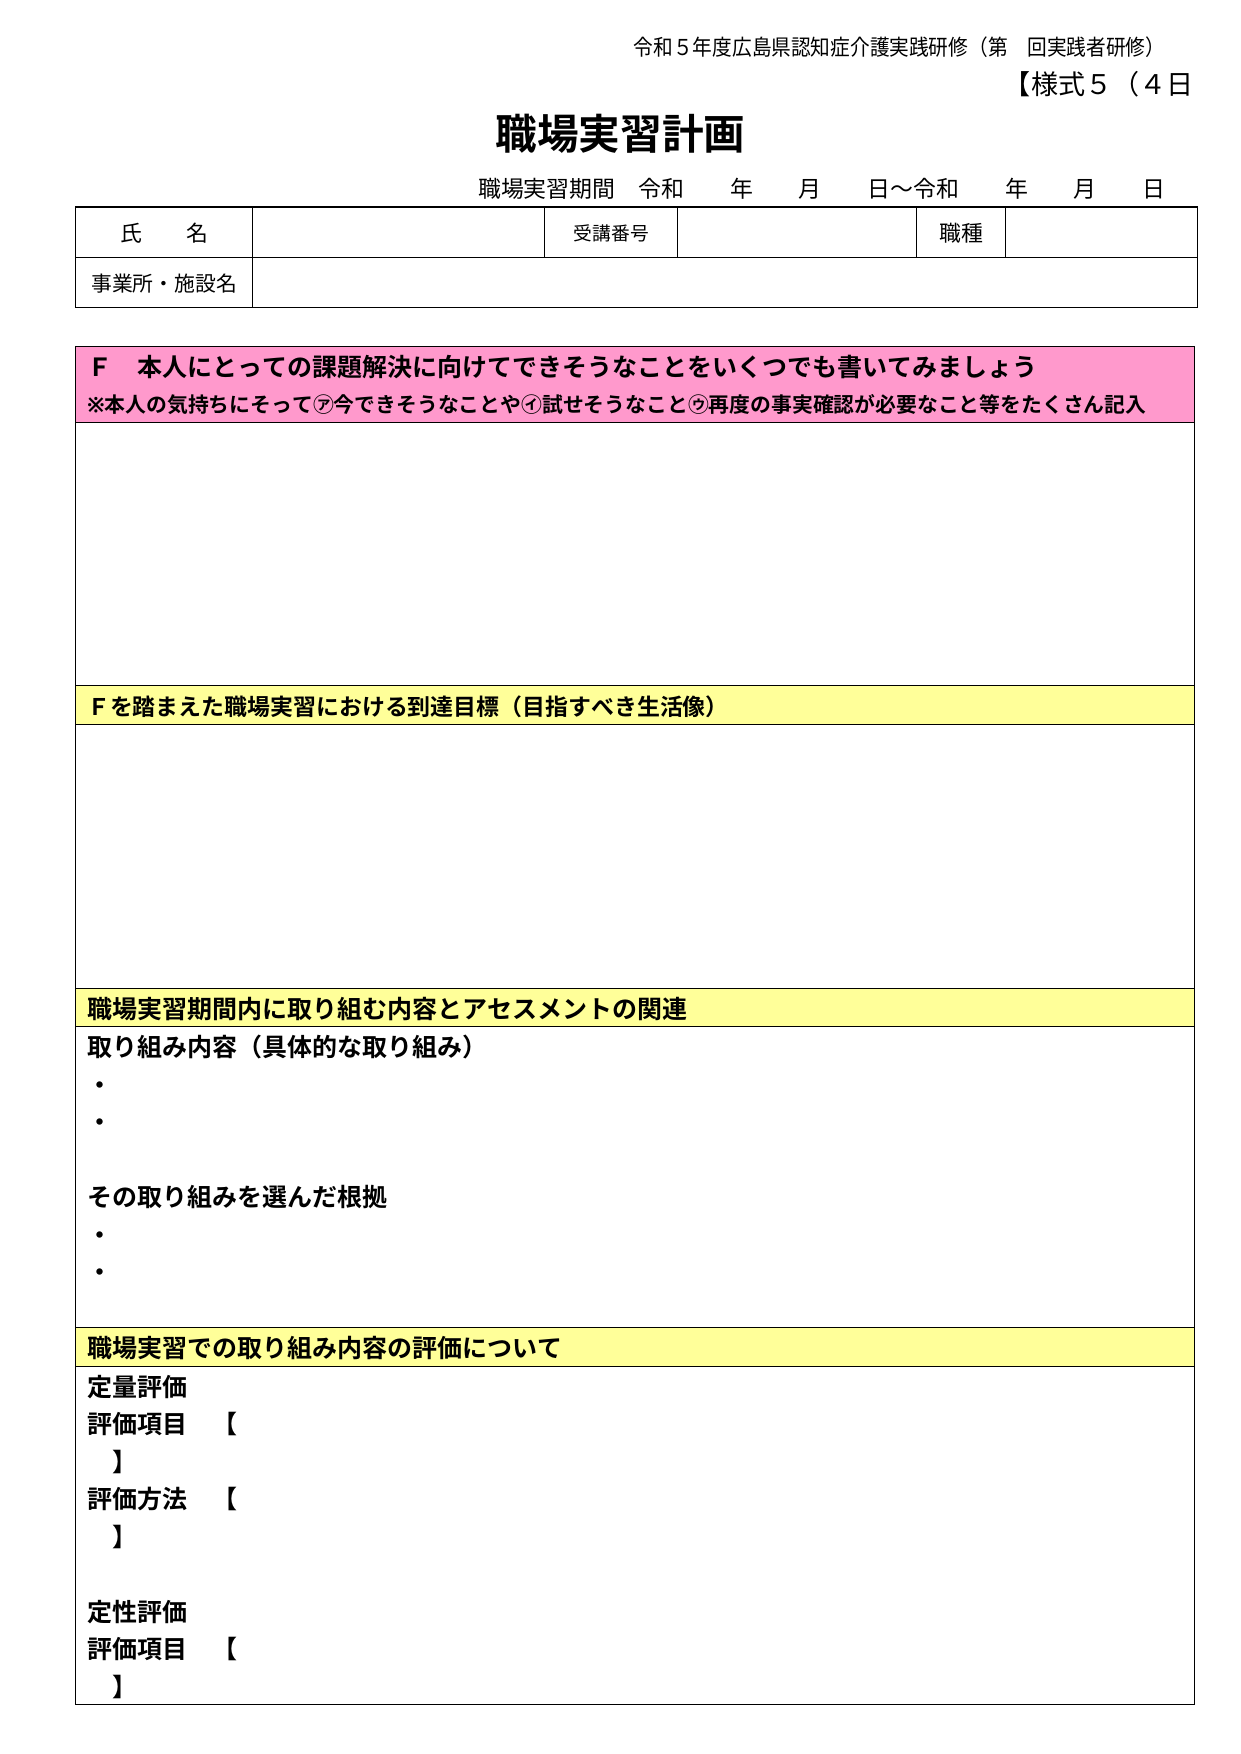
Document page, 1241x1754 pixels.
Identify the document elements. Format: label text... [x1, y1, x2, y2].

table_cell [76, 423, 1194, 685]
table_header [1006, 208, 1197, 257]
table_header [678, 208, 916, 257]
table_cell Ｆを踏まえた職場実習における到達目標（目指すべき生活像） [76, 686, 1194, 724]
table_header Ｆ 本人にとっての課題解決に向けてできそうなことをいくつでも書いてみましょう ※本人の気持ちにそって㋐今できそうなことや㋑試せそうなこと㋒再度の事実確認が必要なこと等をたくさん記入 [76, 347, 1194, 422]
table_cell 職場実習期間内に取り組む内容とアセスメントの関連 [76, 989, 1194, 1026]
table_header 職種 [917, 208, 1005, 257]
table_header 氏 名 [76, 208, 252, 257]
table_cell [253, 258, 1197, 307]
text 職場実習計画 [75, 94, 1165, 169]
table_cell [76, 725, 1194, 987]
table_cell 事業所・施設名 [76, 258, 252, 307]
table_header 受講番号 [545, 208, 677, 257]
table_cell 職場実習での取り組み内容の評価について [76, 1328, 1194, 1366]
table_header [253, 208, 544, 257]
table_cell 取り組み内容（具体的な取り組み） ・ ・ その取り組みを選んだ根拠 ・ ・ [76, 1027, 1194, 1327]
text 職場実習期間 令和 年 月 日～令和 年 月 日 [75, 169, 1165, 206]
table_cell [76, 1367, 1194, 1704]
